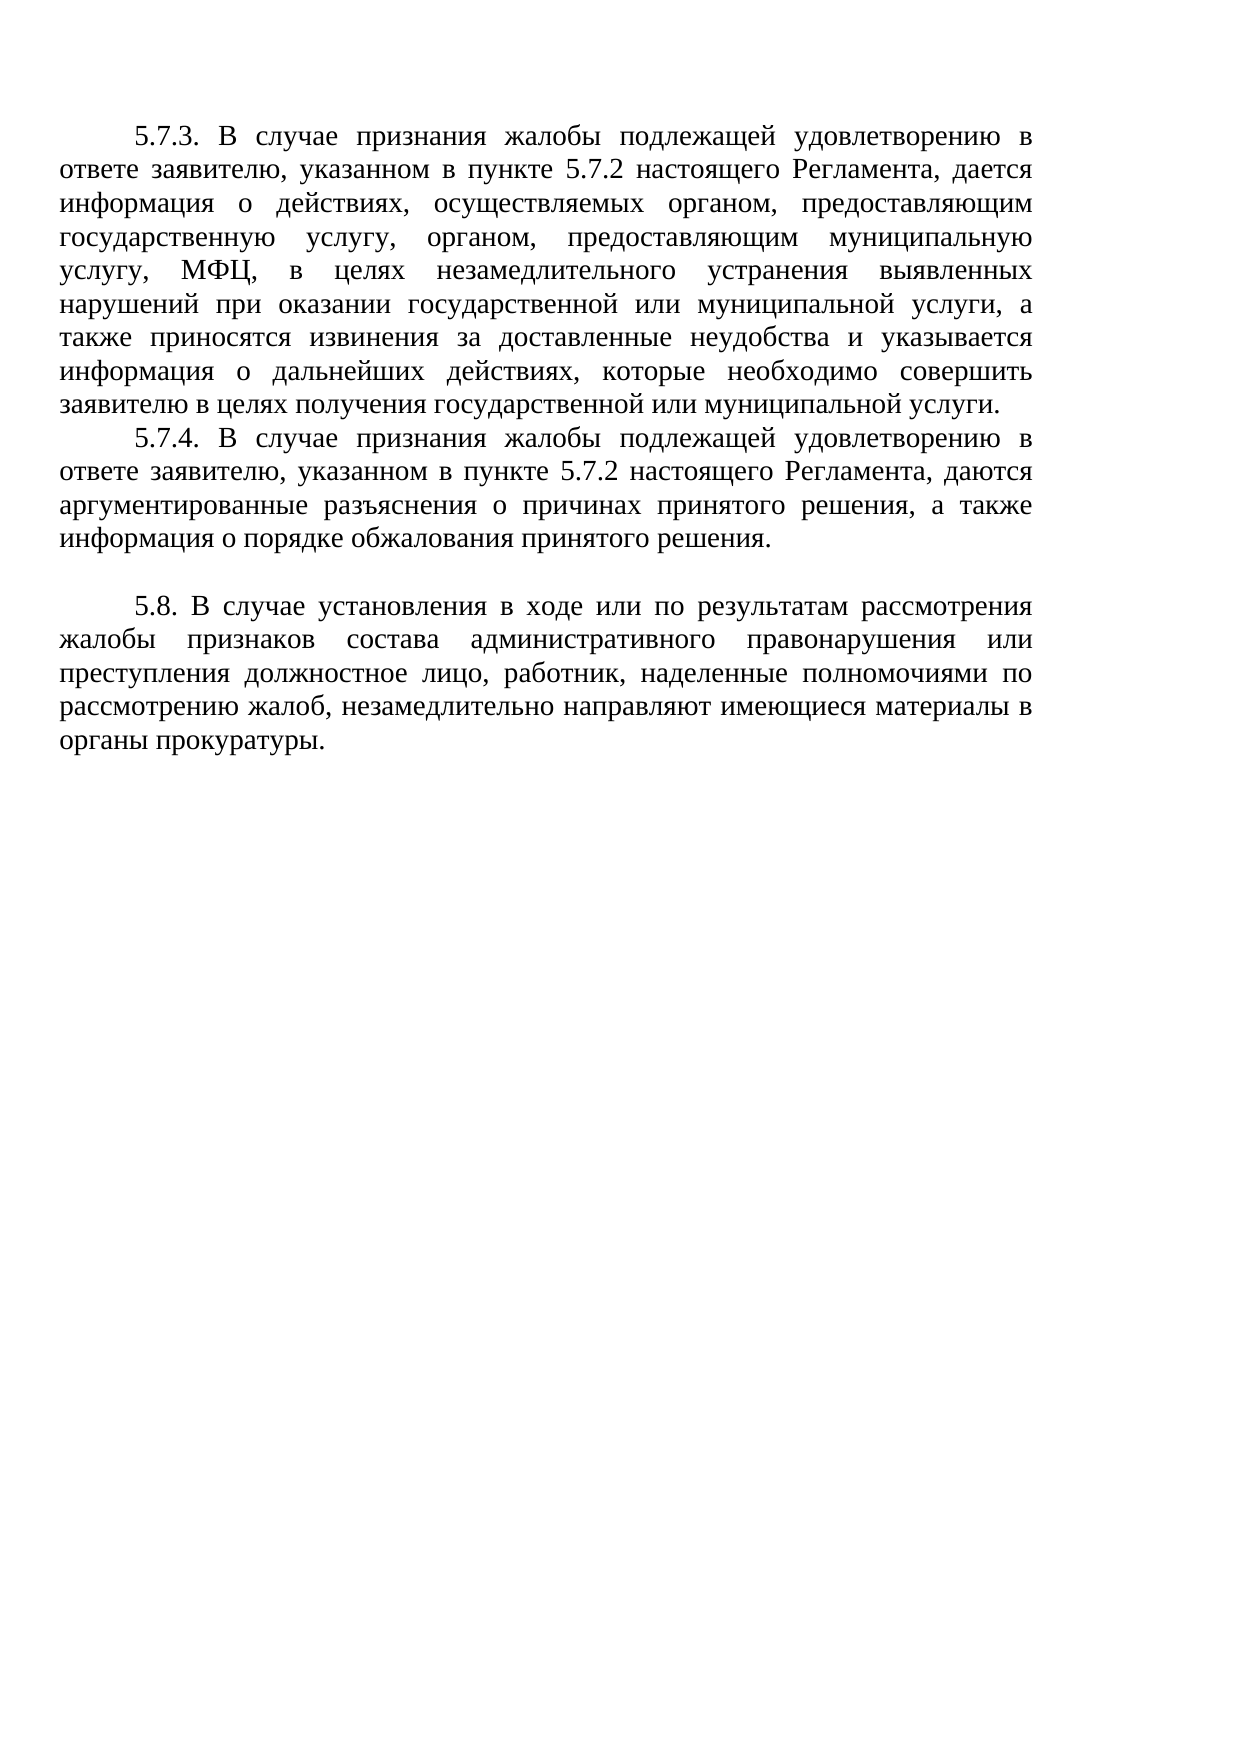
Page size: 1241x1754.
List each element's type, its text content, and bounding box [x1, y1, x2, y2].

text 5.7.4. В случае признания жалобы подлежащей удовлетворению в ответе заявителю, указанном в пункте 5.7.2 настоящего Регламента, даются аргументированные разъяснения о причинах принятого решения, а также информация о порядке обжалования принятого решения. [59, 420, 1033, 554]
text 5.7.3. В случае признания жалобы подлежащей удовлетворению в ответе заявителю, указанном в пункте 5.7.2 настоящего Регламента, дается информация о действиях, осуществляемых органом, предоставляющим государственную услугу, органом, предоставляющим муниципальную услугу, МФЦ, в целях незамедлительного устранения выявленных нарушений при оказании государственной или муниципальной услуги, а также приносятся извинения за доставленные неудобства и указывается информация о дальнейших действиях, которые необходимо совершить заявителю в целях получения государственной или муниципальной услуги. [59, 118, 1033, 420]
text 5.8. В случае установления в ходе или по результатам рассмотрения жалобы признаков состава административного правонарушения или преступления должностное лицо, работник, наделенные полномочиями по рассмотрению жалоб, незамедлительно направляют имеющиеся материалы в органы прокуратуры. [59, 588, 1033, 755]
